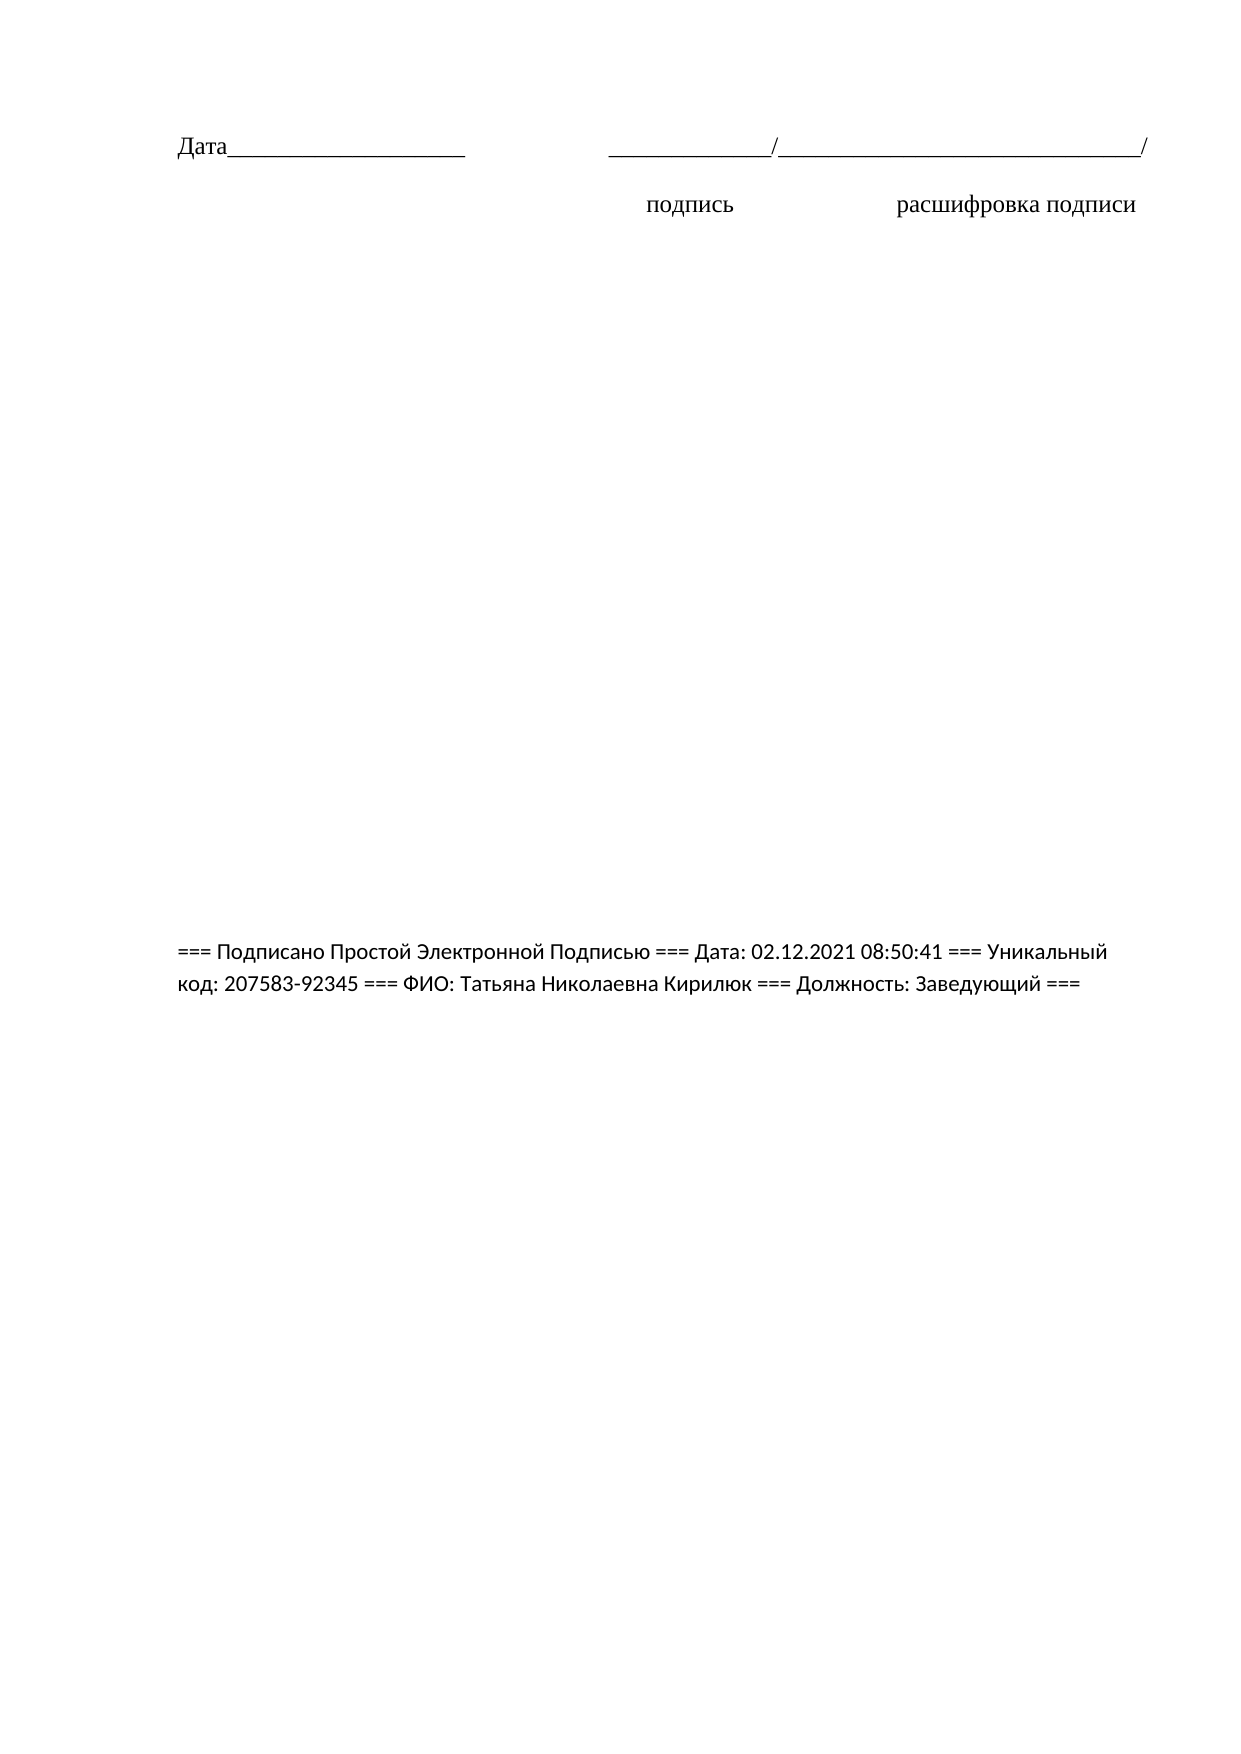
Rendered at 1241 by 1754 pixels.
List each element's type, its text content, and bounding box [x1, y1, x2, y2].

text === Подписано Простой Электронной Подписью === Дата: 02.12.2021 08:50:41 === Уникальный код: 207583-92345 === ФИО: Татьяна Николаевна Кирилюк === Должность: Заведующий === [177, 937, 1152, 997]
text подпись расшифровка подписи [177, 189, 1152, 218]
text Дата___________________ _____________/_____________________________/ [177, 131, 1152, 160]
